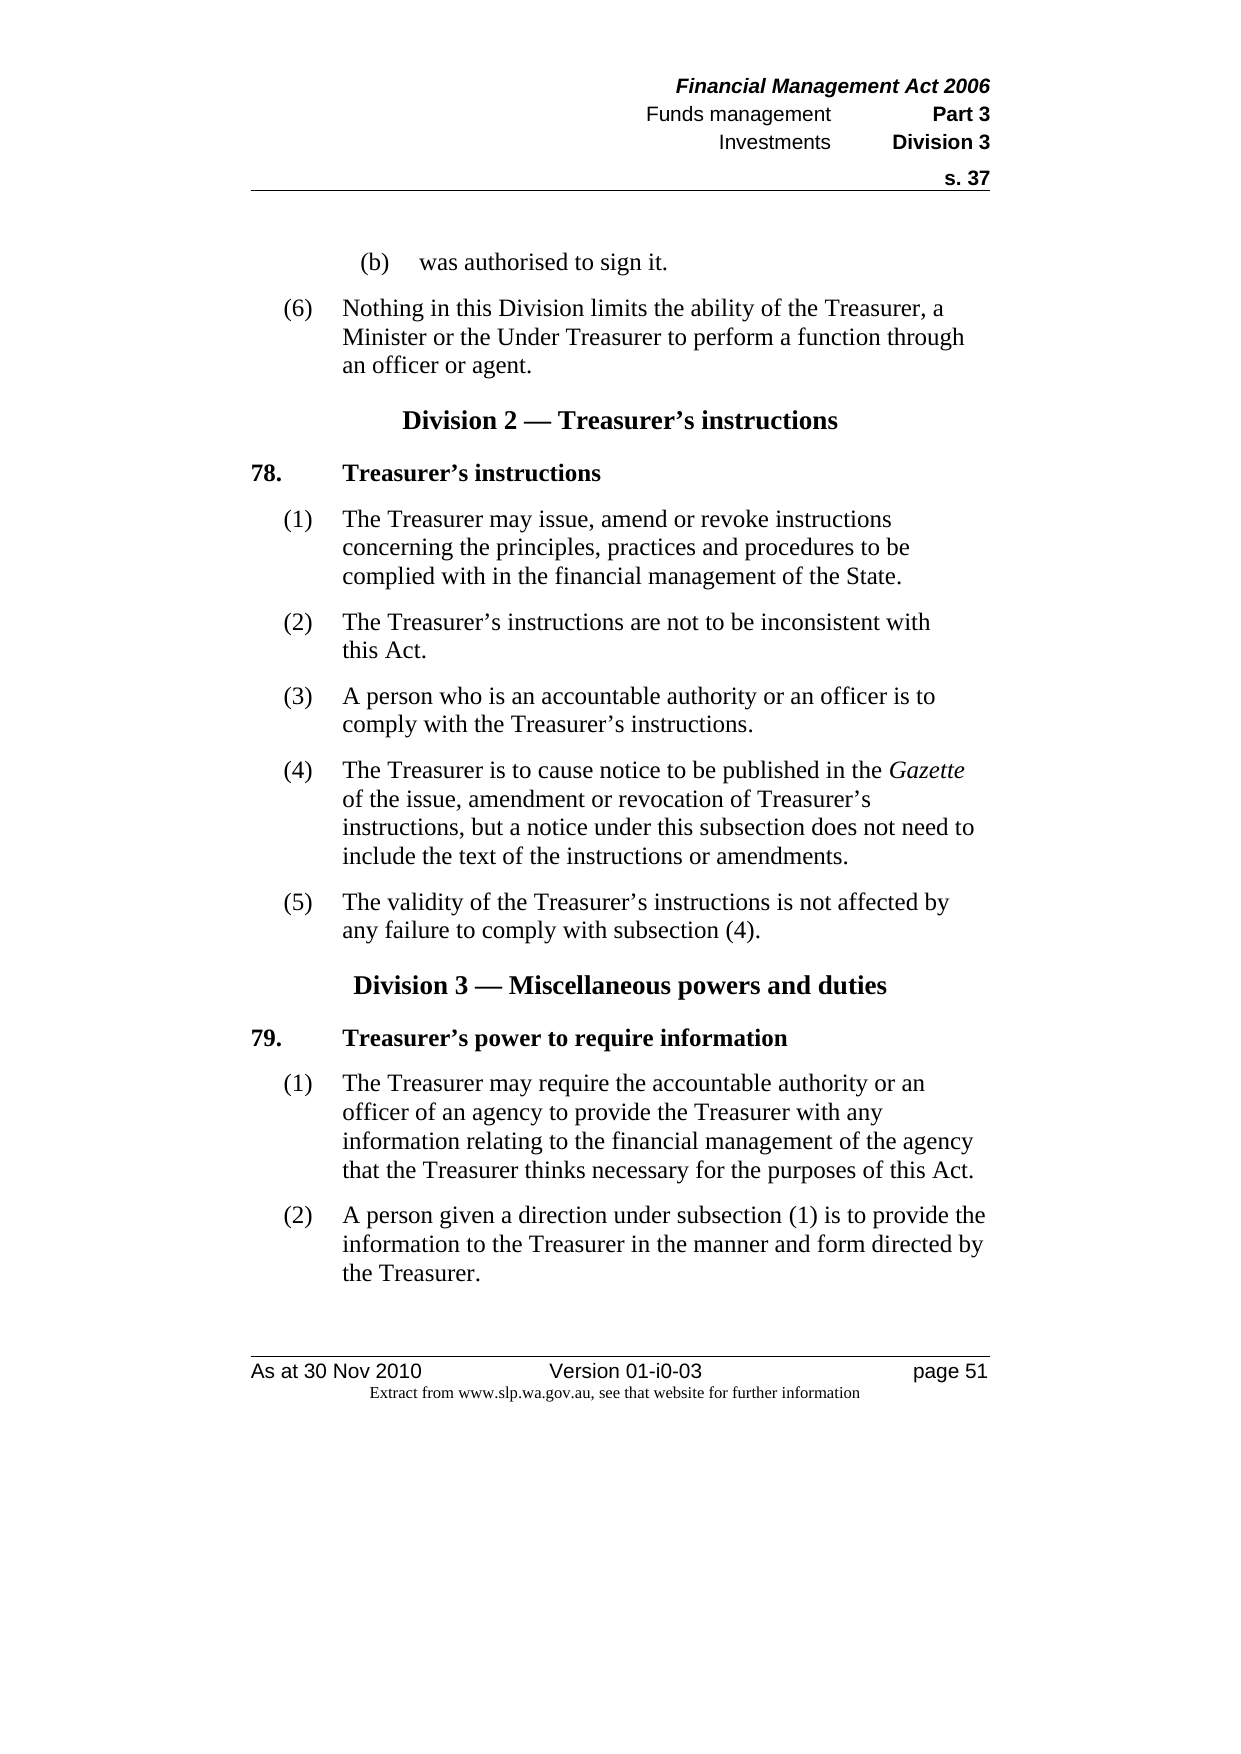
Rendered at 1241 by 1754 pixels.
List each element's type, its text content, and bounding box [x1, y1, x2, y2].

text (6) Nothing in this Division limits the ability of the Treasurer, a Minister or the Under Treasurer to perform a function through an officer or agent. [251, 293, 990, 379]
text (1) The Treasurer may require the accountable authority or an officer of an agency to provide the Treasurer with any information relating to the financial management of the agency that the Treasurer thinks necessary for the purposes of this Act. [251, 1068, 990, 1183]
text (1) The Treasurer may issue, amend or revoke instructions concerning the principles, practices and procedures to be complied with in the financial management of the State. [251, 504, 990, 590]
subtitle 79. Treasurer’s power to require information [251, 1023, 990, 1052]
text (3) A person who is an accountable authority or an officer is to comply with the Treasurer’s instructions. [251, 681, 990, 738]
text (2) The Treasurer’s instructions are not to be inconsistent with this Act. [251, 607, 990, 664]
subtitle Division 3 — Miscellaneous powers and duties [251, 969, 990, 1000]
text (2) A person given a direction under subsection (1) is to provide the information to the Treasurer in the manner and form directed by the Treasurer. [251, 1200, 990, 1286]
text (4) The Treasurer is to cause notice to be published in the Gazette of the issue, amendment or revocation of Treasurer’s instructions, but a notice under this subsection does not need to include the text of the instructions or amendments. [251, 755, 990, 870]
text (b) was authorised to sign it. [251, 247, 990, 276]
text (5) The validity of the Treasurer’s instructions is not affected by any failure to comply with subsection (4). [251, 887, 990, 944]
subtitle Division 2 — Treasurer’s instructions [251, 404, 990, 435]
subtitle 78. Treasurer’s instructions [251, 458, 990, 487]
